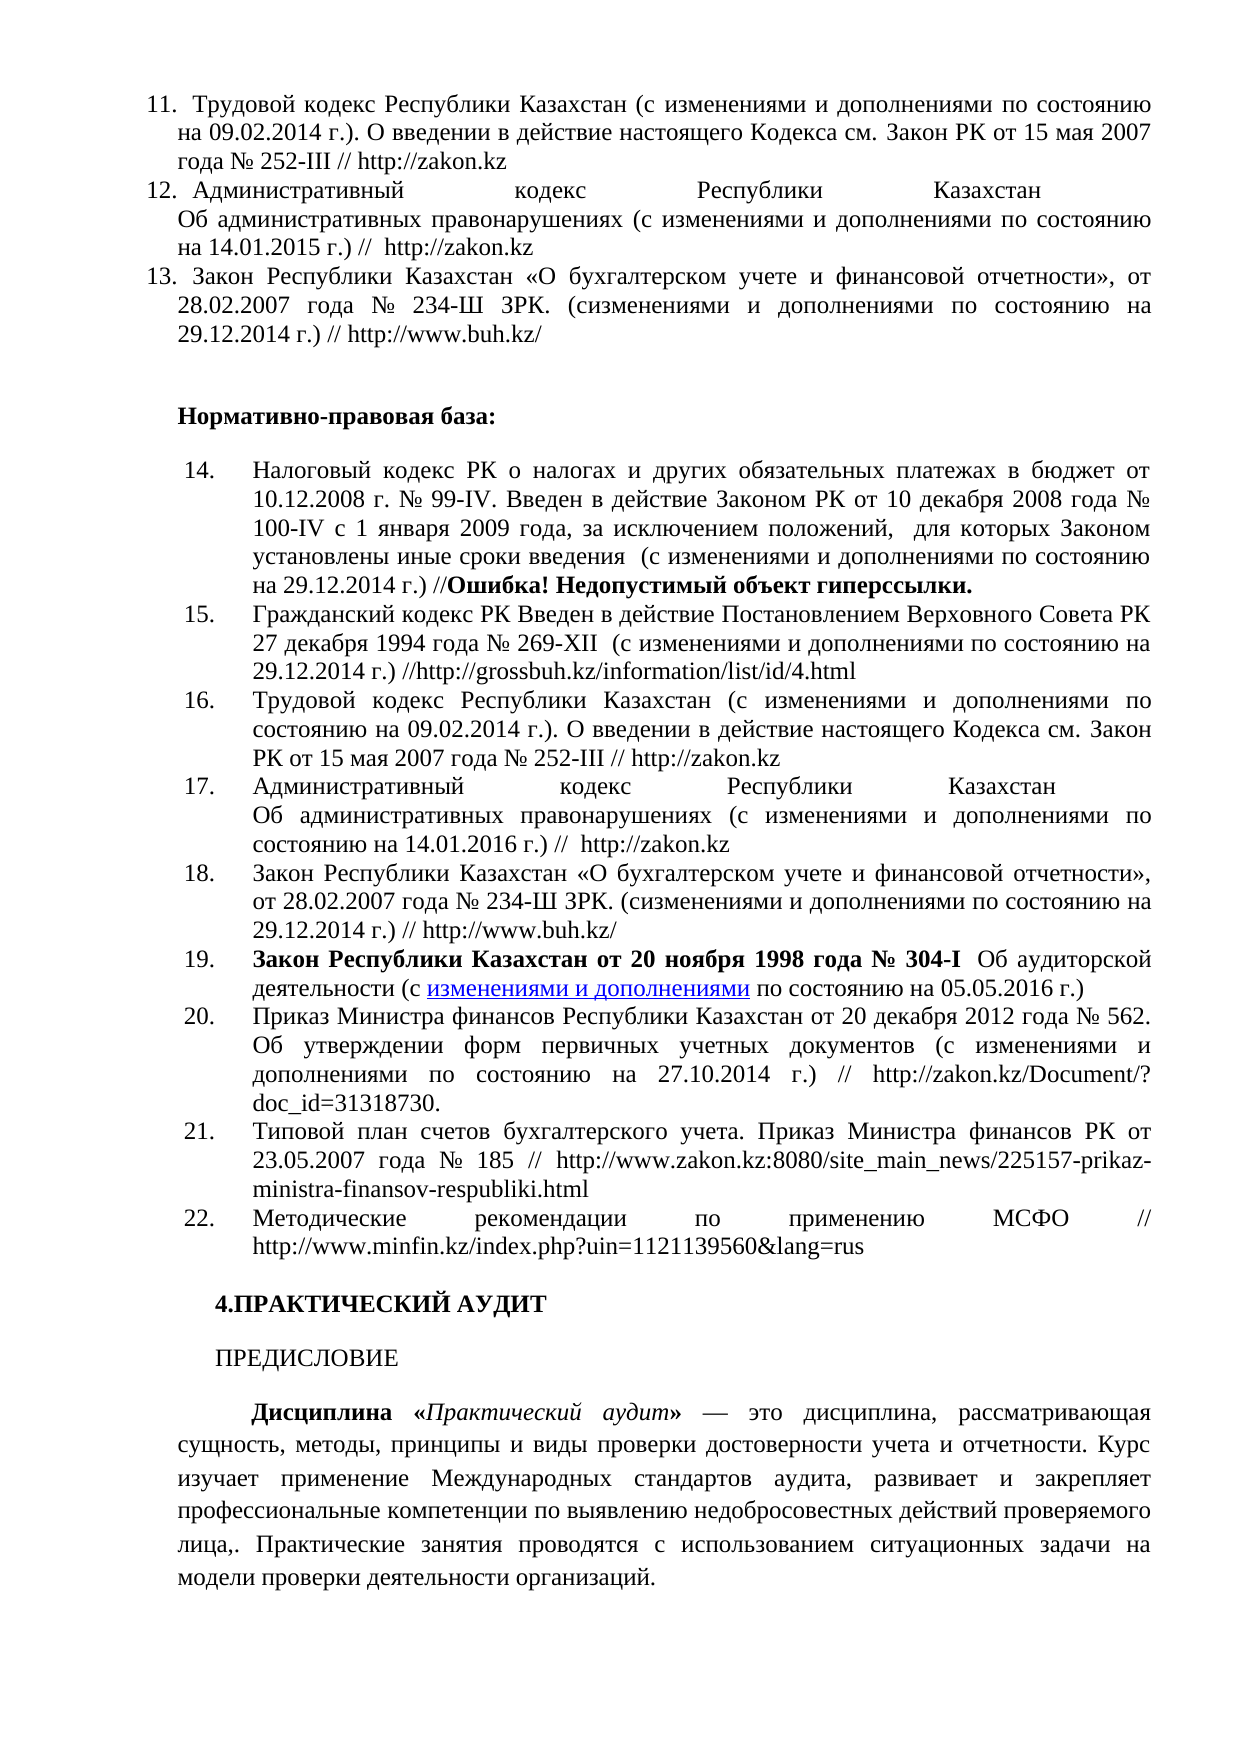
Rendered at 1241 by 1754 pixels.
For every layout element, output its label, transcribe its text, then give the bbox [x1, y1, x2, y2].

list Административный кодекс Республики Казахстан Об административных правонарушениях (с изменениями и дополнениями по состоянию на 14.01.2016 г.) // http://zakon.kz [215, 771, 1152, 858]
text Дисциплина «Практический аудит» — это дисциплина, рассматривающая сущность, методы, принципы и виды проверки достоверности учета и отчетности. Курс изучает применение Международных стандартов аудита, развивает и закрепляет профессиональные компетенции по выявлению недобросовестных действий проверяемого лица,. Практические занятия проводятся с использованием ситуационных задачи на модели проверки деятельности организаций. [177, 1397, 1152, 1590]
list Методические рекомендации по применению МСФО // http://www.minfin.kz/index.php?uin=1121139560&lang=rus [215, 1203, 1152, 1260]
list Закон Республики Казахстан «О бухгалтерском учете и финансовой отчетности», от 28.02.2007 года № 234-Ш ЗРК. (сизменениями и дополнениями по состоянию на 29.12.2014 г.) // http://www.buh.kz/ [215, 858, 1152, 944]
text ПРЕДИСЛОВИЕ [215, 1343, 1152, 1371]
list Административный кодекс Республики Казахстан Об административных правонарушениях (с изменениями и дополнениями по состоянию на 14.01.2015 г.) // http://zakon.kz [177, 175, 1152, 261]
list Трудовой кодекс Республики Казахстан (с изменениями и дополнениями по состоянию на 09.02.2014 г.). О введении в действие настоящего Кодекса см. Закон РК от 15 мая 2007 года № 252-III // http://zakon.kz [215, 685, 1152, 771]
list Гражданский кодекс РК Введен в действие Постановлением Верховного Совета РК 27 декабря 1994 года № 269-XII (с изменениями и дополнениями по состоянию на 29.12.2014 г.) //http://grossbuh.kz/information/list/id/4.html [215, 599, 1152, 685]
list Типовой план счетов бухгалтерского учета. Приказ Министра финансов РК от 23.05.2007 года № 185 // http://www.zakon.kz:8080/site_main_news/225157-prikaz-ministra-finansov-respubliki.html [215, 1116, 1152, 1203]
list Трудовой кодекс Республики Казахстан (с изменениями и дополнениями по состоянию на 09.02.2014 г.). О введении в действие настоящего Кодекса см. Закон РК от 15 мая 2007 года № 252-III // http://zakon.kz [177, 89, 1152, 175]
list Закон Республики Казахстан от 20 ноября 1998 года № 304-I Об аудиторской деятельности (с изменениями и дополнениями по состоянию на 05.05.2016 г.) [215, 944, 1152, 1001]
list Приказ Министра финансов Республики Казахстан от 20 декабря 2012 года № 562. Об утверждении форм первичных учетных документов (с изменениями и дополнениями по состоянию на 27.10.2014 г.) // http://zakon.kz/Document/?doc_id=31318730. [215, 1001, 1152, 1116]
list Закон Республики Казахстан «О бухгалтерском учете и финансовой отчетности», от 28.02.2007 года № 234-Ш ЗРК. (сизменениями и дополнениями по состоянию на 29.12.2014 г.) // http://www.buh.kz/ [177, 261, 1152, 347]
text 4.ПРАКТИЧЕСКИЙ АУДИТ [215, 1289, 1152, 1318]
text Нормативно-правовая база: [177, 401, 1152, 430]
